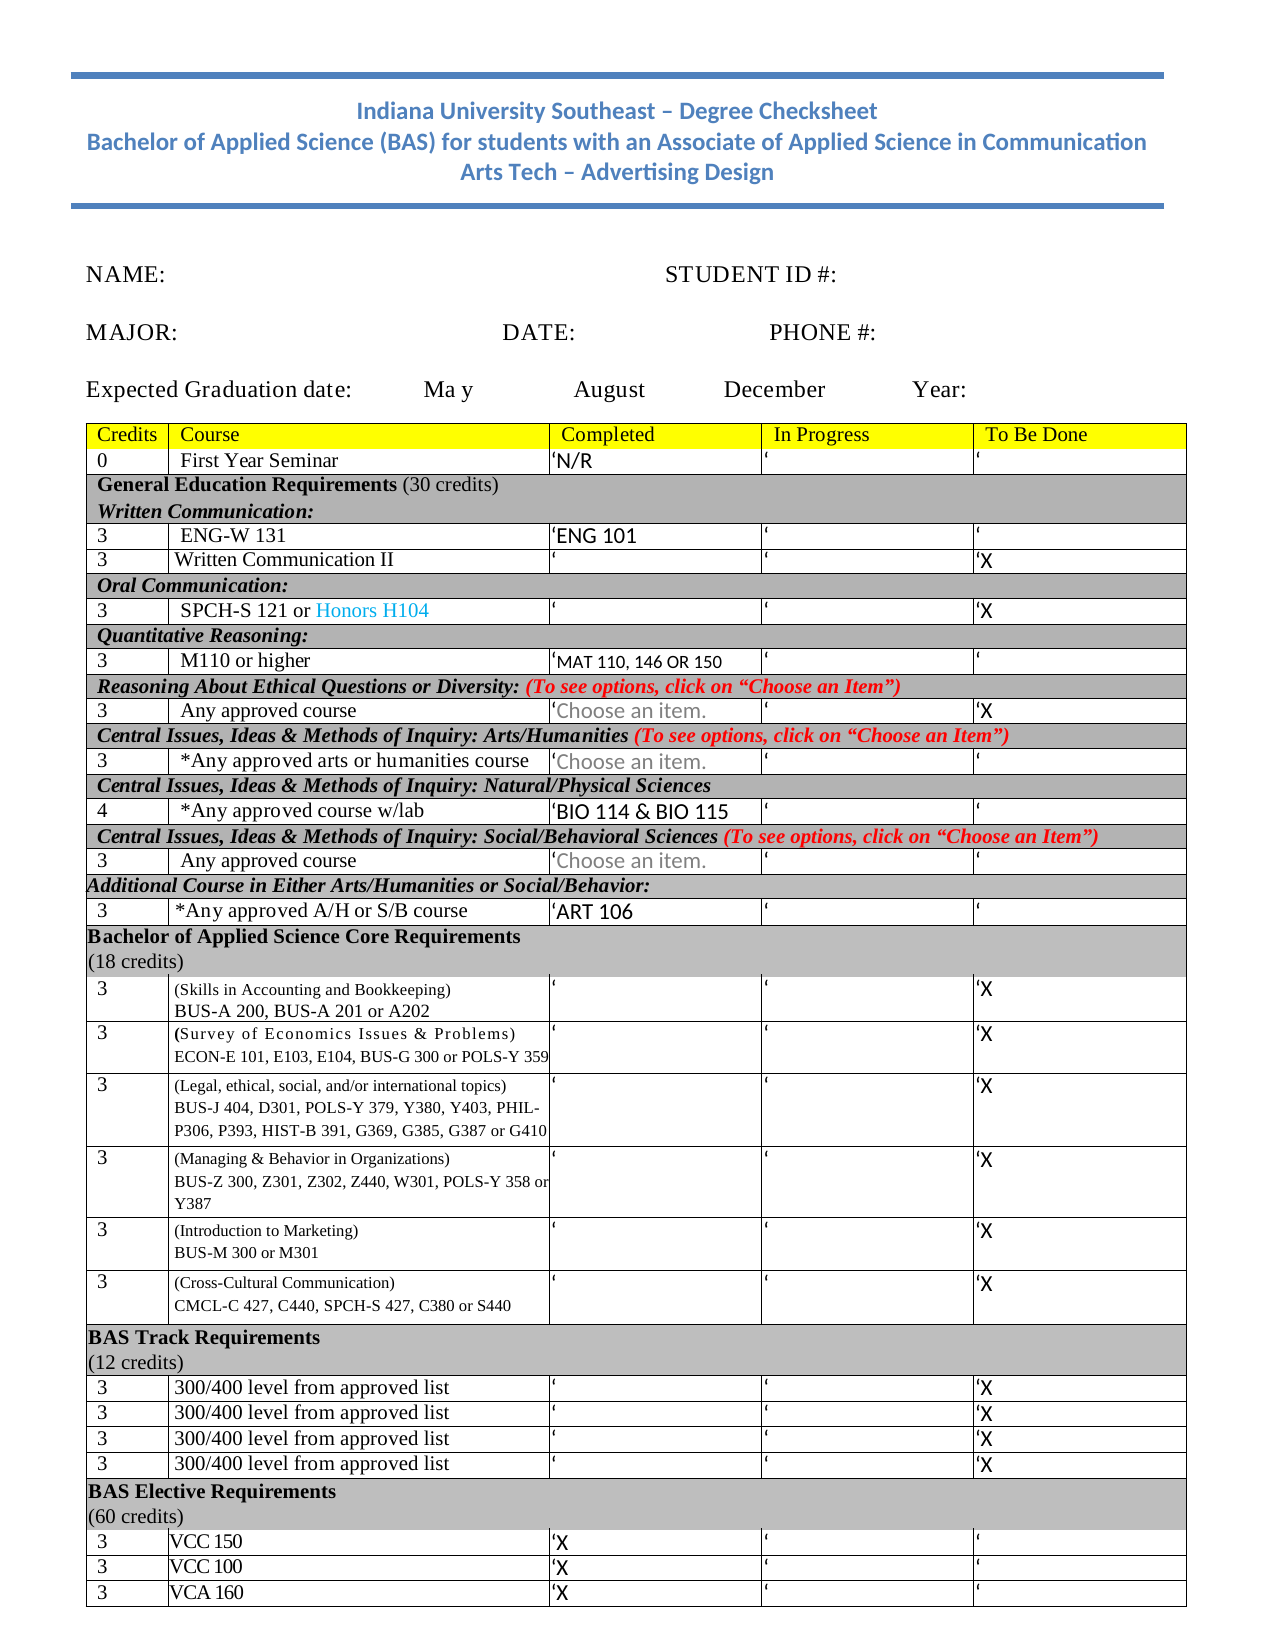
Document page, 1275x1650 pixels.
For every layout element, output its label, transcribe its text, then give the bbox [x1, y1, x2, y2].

table_cell ‘ [974, 1581, 1186, 1606]
table_cell ‘N/R [550, 449, 761, 473]
table_cell Any approved course [169, 849, 549, 873]
table_cell ‘ [762, 849, 973, 873]
table_cell 3 [87, 1427, 168, 1452]
table_cell ‘ [550, 1271, 761, 1324]
table_cell ‘ [550, 1147, 761, 1217]
table_cell ‘ [974, 449, 1186, 473]
table_cell Any approved course [169, 699, 549, 723]
table_cell ‘ [762, 1427, 973, 1452]
table_cell ‘ [762, 1271, 973, 1324]
table_cell VCC 150 [169, 1530, 549, 1554]
table_cell Reasoning About Ethical Questions or Diversity: (To see options, click on “Choose an Item”) [87, 675, 1186, 698]
table_cell Bachelor of Applied Science Core Requirements (18 credits) [87, 926, 1186, 974]
table_cell 3 [87, 749, 168, 774]
table_cell 3 [87, 1074, 168, 1146]
table_cell *Any approved A/H or S/B course [169, 899, 549, 924]
table_cell 3 [87, 1376, 168, 1401]
table_cell 3 [87, 977, 168, 1021]
table_cell M110 or higher [169, 649, 549, 674]
table_cell 3 [87, 899, 168, 924]
table_cell 3 [87, 1271, 168, 1324]
text NAME: STUDENT ID #: [86, 260, 1198, 288]
table_cell (Survey of Economics Issues & Problems) ECON-E 101, E103, E104, BUS-G 300 or POLS-Y 359 [169, 1022, 549, 1072]
table_cell ‘X [974, 1453, 1186, 1478]
table_cell *Any approved arts or humanities course [169, 749, 549, 774]
table_cell 3 [87, 849, 168, 873]
table_cell 3 [87, 599, 168, 623]
table_cell 3 [87, 699, 168, 723]
table_cell ‘MAT 110, 146 OR 150 [550, 649, 761, 674]
table_cell ‘ [762, 977, 973, 1021]
table_cell ‘X [974, 599, 1186, 623]
table_cell ‘ [550, 1453, 761, 1478]
table_cell 300/400 level from approved list [169, 1427, 549, 1452]
table_cell 4 [87, 799, 168, 824]
table_cell ‘X [974, 977, 1186, 1021]
table_cell ‘ [974, 749, 1186, 774]
table_cell ‘ [550, 550, 761, 573]
table_cell 3 [87, 1530, 168, 1554]
table_cell 3 [87, 550, 168, 573]
table_cell ‘ [762, 649, 973, 674]
table_cell ‘ [762, 1074, 973, 1146]
table_cell 3 [87, 1556, 168, 1580]
table_cell 3 [87, 1581, 168, 1606]
table_cell ‘ [762, 1218, 973, 1270]
table_cell VCA 160 [169, 1581, 549, 1606]
table_cell ‘ [762, 1581, 973, 1606]
table_cell ‘X [974, 1376, 1186, 1401]
table_header To Be Done [974, 424, 1186, 447]
table_cell ‘ART 106 [550, 899, 761, 924]
text Expected Graduation date: Ma y August December Year: [86, 375, 1198, 402]
table_cell ‘ [550, 1376, 761, 1401]
text MAJOR: DATE: PHONE #: [86, 318, 1198, 346]
table_cell ‘X [974, 699, 1186, 723]
table_cell 3 [87, 649, 168, 674]
table_cell VCC 100 [169, 1556, 549, 1580]
table_cell (Skills in Accounting and Bookkeeping) BUS-A 200, BUS-A 201 or A202 [169, 977, 549, 1021]
table_cell ‘ [762, 1453, 973, 1478]
table_cell 0 [87, 449, 168, 473]
table_cell 3 [87, 1453, 168, 1478]
table_cell ‘ [762, 449, 973, 473]
table_cell ‘ [550, 1074, 761, 1146]
table_cell Central Issues, Ideas & Methods of Inquiry: Natural/Physical Sciences [87, 775, 1186, 798]
table_cell 3 [87, 1218, 168, 1270]
table_cell ‘ [974, 899, 1186, 924]
table_cell ‘ [974, 849, 1186, 873]
table_cell ‘ [762, 550, 973, 573]
table_cell ‘ [550, 749, 761, 774]
table_cell Central Issues, Ideas & Methods of Inquiry: Social/Behavioral Sciences (To see options, click on “Choose an Item”) [87, 825, 1186, 848]
table_cell ‘ [550, 1218, 761, 1270]
table_cell SPCH-S 121 or Honors H104 [169, 599, 549, 623]
table_header In Progress [762, 424, 973, 447]
table_cell First Year Seminar [169, 449, 549, 473]
table_cell ‘X [974, 1022, 1186, 1072]
table_cell Written Communication II [169, 550, 549, 573]
table_cell ‘BIO 114 & BIO 115 [550, 799, 761, 824]
table_cell ‘X [974, 1402, 1186, 1426]
table_cell 3 [87, 1402, 168, 1426]
table_cell ‘X [974, 1271, 1186, 1324]
table_cell ‘ [762, 799, 973, 824]
table_cell 3 [87, 1147, 168, 1217]
table_cell ‘ [762, 1556, 973, 1580]
table_cell ‘ [550, 977, 761, 1021]
table_cell General Education Requirements (30 credits) [87, 475, 1186, 498]
table_cell ‘ [762, 1147, 973, 1217]
table_cell ‘X [550, 1556, 761, 1580]
table_cell BAS Track Requirements (12 credits) [87, 1325, 1186, 1375]
table_cell ‘ [762, 1022, 973, 1072]
table_cell 300/400 level from approved list [169, 1376, 549, 1401]
table_cell ENG-W 131 [169, 524, 549, 548]
table_cell 300/400 level from approved list [169, 1453, 549, 1478]
table_cell ‘ [974, 524, 1186, 548]
table_cell (Cross-Cultural Communication) CMCL-C 427, C440, SPCH-S 427, C380 or S440 [169, 1271, 549, 1324]
table_cell 3 [87, 524, 168, 548]
table_header Course [169, 424, 549, 447]
table_cell ‘X [974, 1147, 1186, 1217]
table_cell ‘ [762, 599, 973, 623]
table_cell ‘ [974, 799, 1186, 824]
table_cell ‘ [974, 1530, 1186, 1554]
table_cell Quantitative Reasoning: [87, 625, 1186, 648]
table_cell ‘ [762, 749, 973, 774]
table_cell ‘ [974, 1556, 1186, 1580]
table_cell (Managing & Behavior in Organizations) BUS-Z 300, Z301, Z302, Z440, W301, POLS-Y 358 or Y387 [169, 1147, 549, 1217]
table_cell ‘ [762, 524, 973, 548]
table_cell Oral Communication: [87, 574, 1186, 598]
table_cell ‘ [550, 1402, 761, 1426]
table_cell BAS Elective Requirements (60 credits) [87, 1479, 1186, 1528]
table_header Credits [87, 424, 168, 447]
table_cell (Legal, ethical, social, and/or international topics) BUS-J 404, D301, POLS-Y 379, Y380, Y403, PHIL-P306, P393, HIST-B 391, G369, G385, G387 or G410 [169, 1074, 549, 1146]
table_cell ‘ [762, 699, 973, 723]
table_cell ‘ENG 101 [550, 524, 761, 548]
table_cell Additional Course in Either Arts/Humanities or Social/Behavior: [87, 875, 1186, 898]
table_cell Central Issues, Ideas & Methods of Inquiry: Arts/Humanities (To see options, click on “Choose an Item”) [87, 724, 1186, 748]
table_cell ‘ [550, 849, 761, 873]
table_cell ‘X [974, 1427, 1186, 1452]
table_cell Written Communication: [87, 500, 1186, 523]
table_cell ‘ [550, 1427, 761, 1452]
table_cell ‘ [762, 899, 973, 924]
table_cell 3 [87, 1022, 168, 1072]
table_cell ‘X [974, 1074, 1186, 1146]
table_cell ‘X [974, 550, 1186, 573]
table_cell ‘X [550, 1530, 761, 1554]
table_cell ‘ [762, 1376, 973, 1401]
table_cell ‘ [550, 1022, 761, 1072]
table_cell (Introduction to Marketing) BUS-M 300 or M301 [169, 1218, 549, 1270]
table_cell ‘X [974, 1218, 1186, 1270]
table_cell ‘X [550, 1581, 761, 1606]
table_header Completed [550, 424, 761, 447]
table_cell ‘ [550, 699, 761, 723]
table_cell ‘ [762, 1530, 973, 1554]
table_cell ‘ [762, 1402, 973, 1426]
table_cell ‘ [550, 599, 761, 623]
table_cell ‘ [974, 649, 1186, 674]
table_cell 300/400 level from approved list [169, 1402, 549, 1426]
table_cell *Any approved course w/lab [169, 799, 549, 824]
